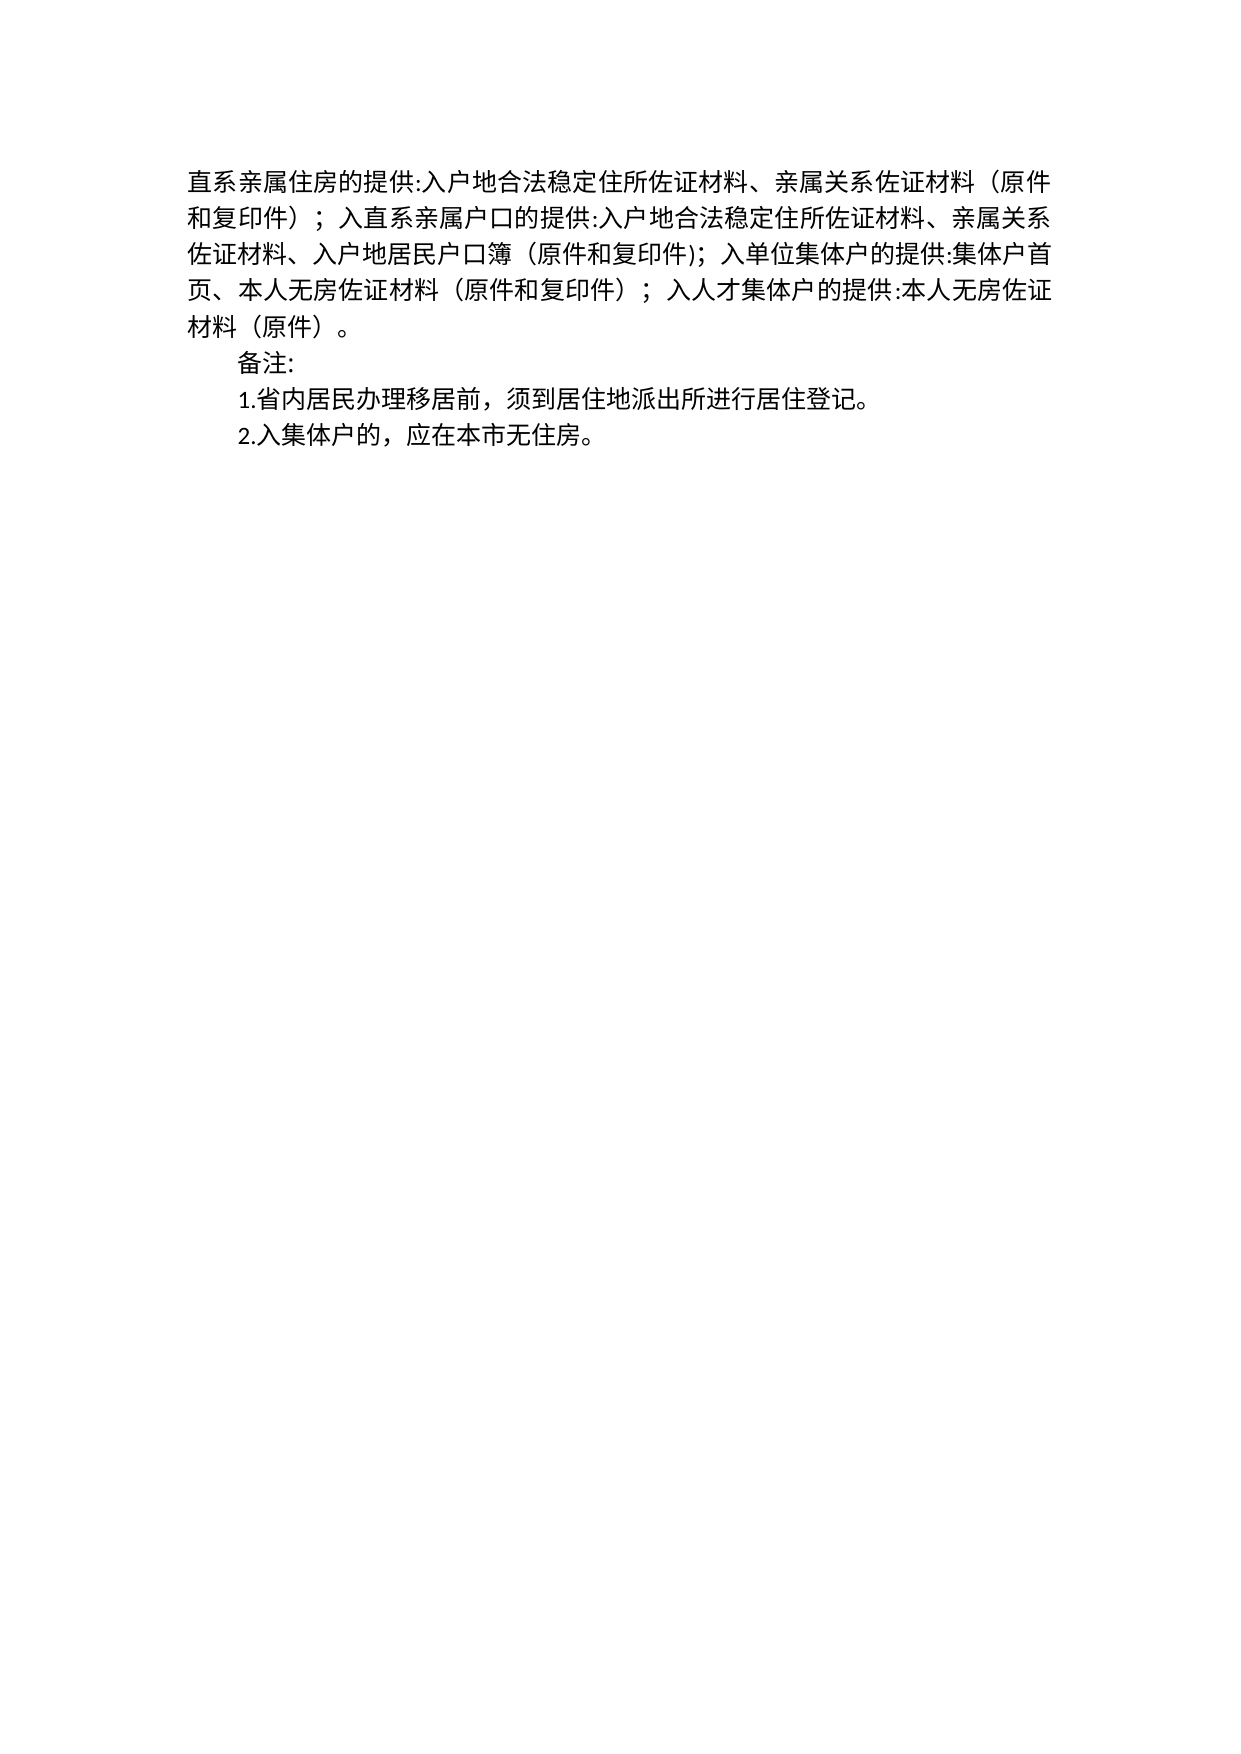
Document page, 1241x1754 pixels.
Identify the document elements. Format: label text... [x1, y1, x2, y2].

text 1.省内居民办理移居前，须到居住地派出所进行居住登记。 [187, 379, 1053, 416]
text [187, 162, 1053, 343]
text 备注: [187, 343, 1053, 379]
text 2.入集体户的，应在本市无住房。 [187, 416, 1053, 452]
